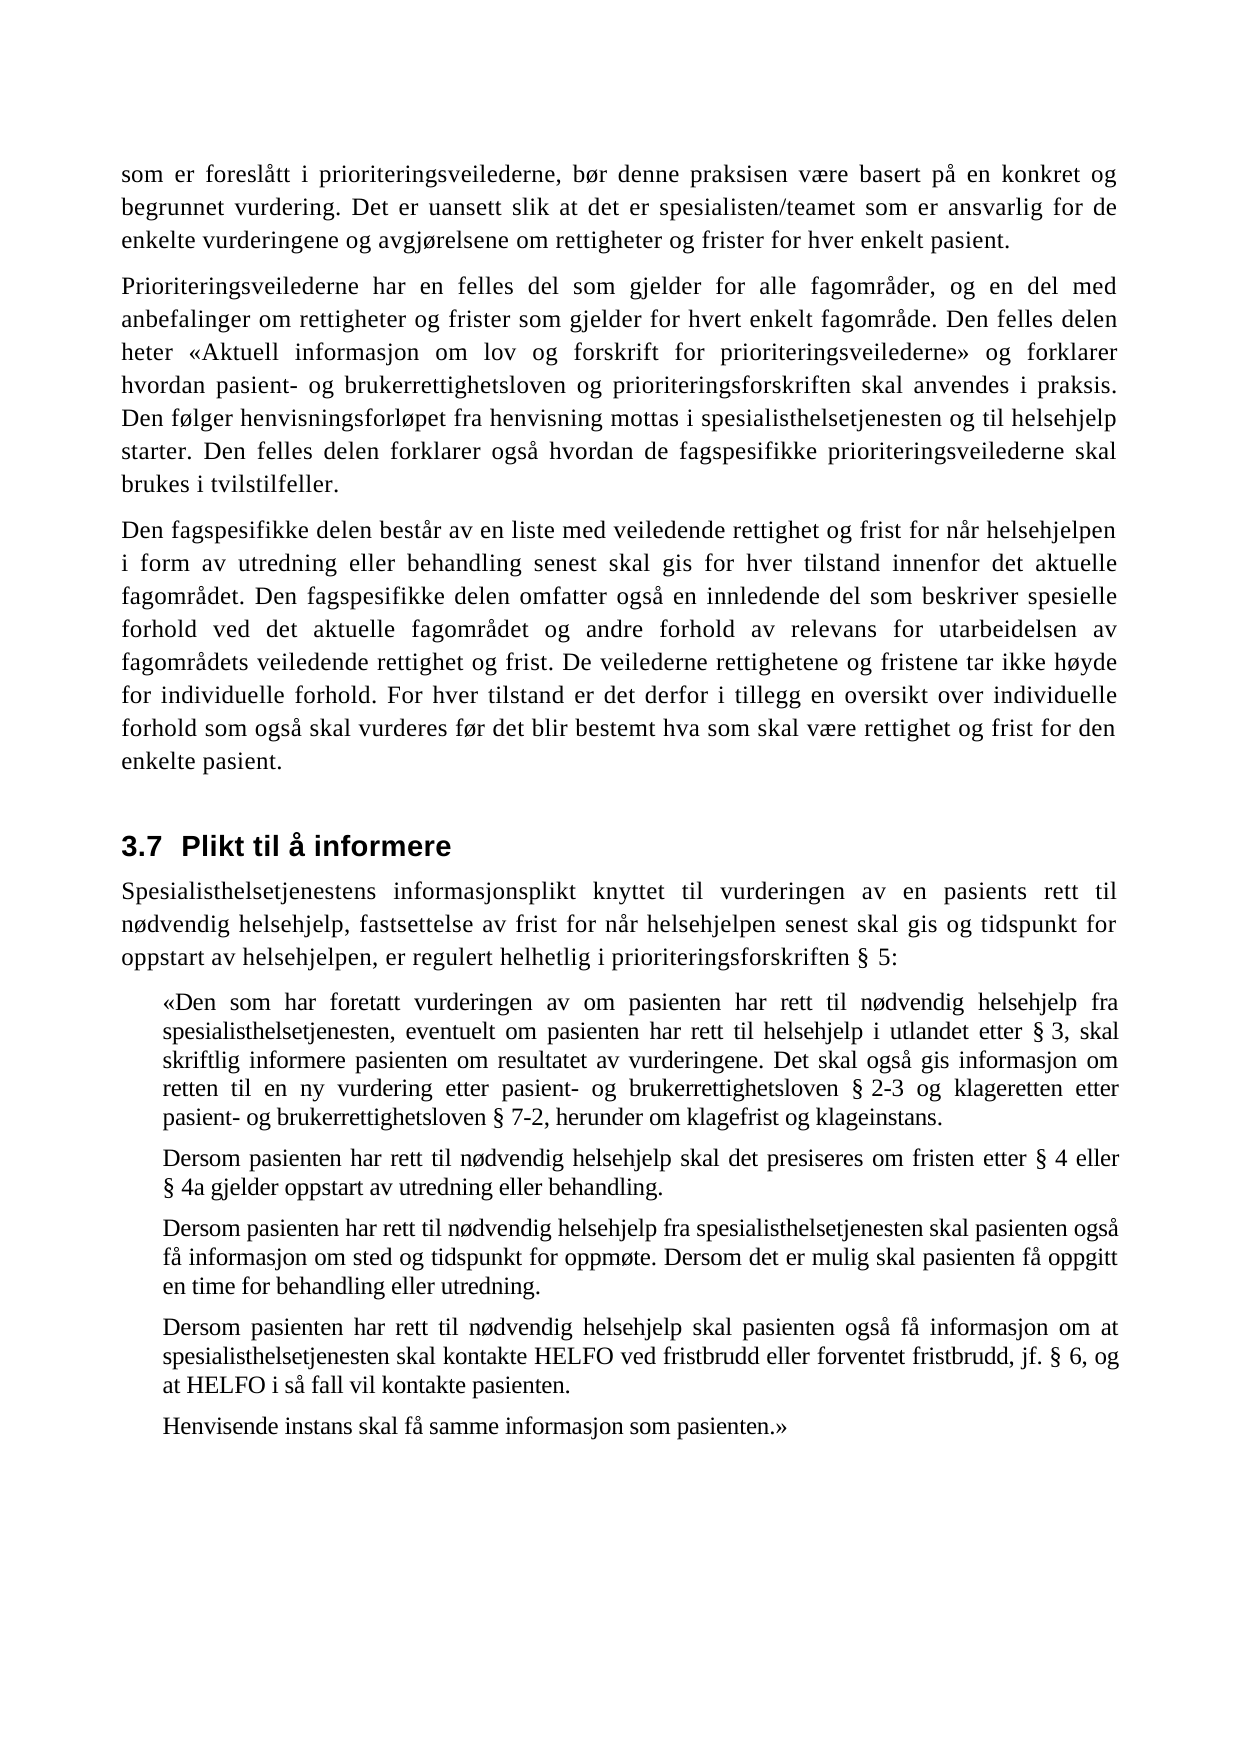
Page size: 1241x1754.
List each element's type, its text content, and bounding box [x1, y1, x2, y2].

text Dersom pasienten har rett til nødvendig helsehjelp fra spesialisthelsetjenesten skal pasienten også få informasjon om sted og tidspunkt for oppmøte. Dersom det er mulig skal pasienten få oppgitt en time for behandling eller utredning. [162, 1213, 1119, 1300]
subtitle Plikt til å informere [121, 829, 1119, 862]
text Dersom pasienten har rett til nødvendig helsehjelp skal pasienten også få informasjon om at spesialisthelsetjenesten skal kontakte HELFO ved fristbrudd eller forventet fristbrudd, jf. § 6, og at HELFO i så fall vil kontakte pasienten. [162, 1312, 1119, 1398]
text «Den som har foretatt vurderingen av om pasienten har rett til nødvendig helsehjelp fra spesialisthelsetjenesten, eventuelt om pasienten har rett til helsehjelp i utlandet etter § 3, skal skriftlig informere pasienten om resultatet av vurderingene. Det skal også gis informasjon om retten til en ny vurdering etter pasient- og brukerrettighetsloven § 2-3 og klageretten etter pasient- og brukerrettighetsloven § 7-2, herunder om klagefrist og klageinstans. [162, 987, 1119, 1131]
text Den fagspesifikke delen består av en liste med veiledende rettighet og frist for når helsehjelpen i form av utredning eller behandling senest skal gis for hver tilstand innenfor det aktuelle fagområdet. Den fagspesifikke delen omfatter også en innledende del som beskriver spesielle forhold ved det aktuelle fagområdet og andre forhold av relevans for utarbeidelsen av fagområdets veiledende rettighet og frist. De veilederne rettighetene og fristene tar ikke høyde for individuelle forhold. For hver tilstand er det derfor i tillegg en oversikt over individuelle forhold som også skal vurderes før det blir bestemt hva som skal være rettighet og frist for den enkelte pasient. [121, 515, 1119, 774]
text Spesialisthelsetjenestens informasjonsplikt knyttet til vurderingen av en pasients rett til nødvendig helsehjelp, fastsettelse av frist for når helsehjelpen senest skal gis og tidspunkt for oppstart av helsehjelpen, er regulert helhetlig i prioriteringsforskriften § 5: [121, 876, 1119, 971]
text Henvisende instans skal få samme informasjon som pasienten.» [162, 1411, 1119, 1440]
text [121, 159, 1119, 254]
text Dersom pasienten har rett til nødvendig helsehjelp skal det presiseres om fristen etter § 4 eller § 4a gjelder oppstart av utredning eller behandling. [162, 1143, 1119, 1201]
text Prioriteringsveilederne har en felles del som gjelder for alle fagområder, og en del med anbefalinger om rettigheter og frister som gjelder for hvert enkelt fagområde. Den felles delen heter «Aktuell informasjon om lov og forskrift for prioriteringsveilederne» og forklarer hvordan pasient- og brukerrettighetsloven og prioriteringsforskriften skal anvendes i praksis. Den følger henvisningsforløpet fra henvisning mottas i spesialisthelsetjenesten og til helsehjelp starter. Den felles delen forklarer også hvordan de fagspesifikke prioriteringsveilederne skal brukes i tvilstilfeller. [121, 271, 1119, 498]
